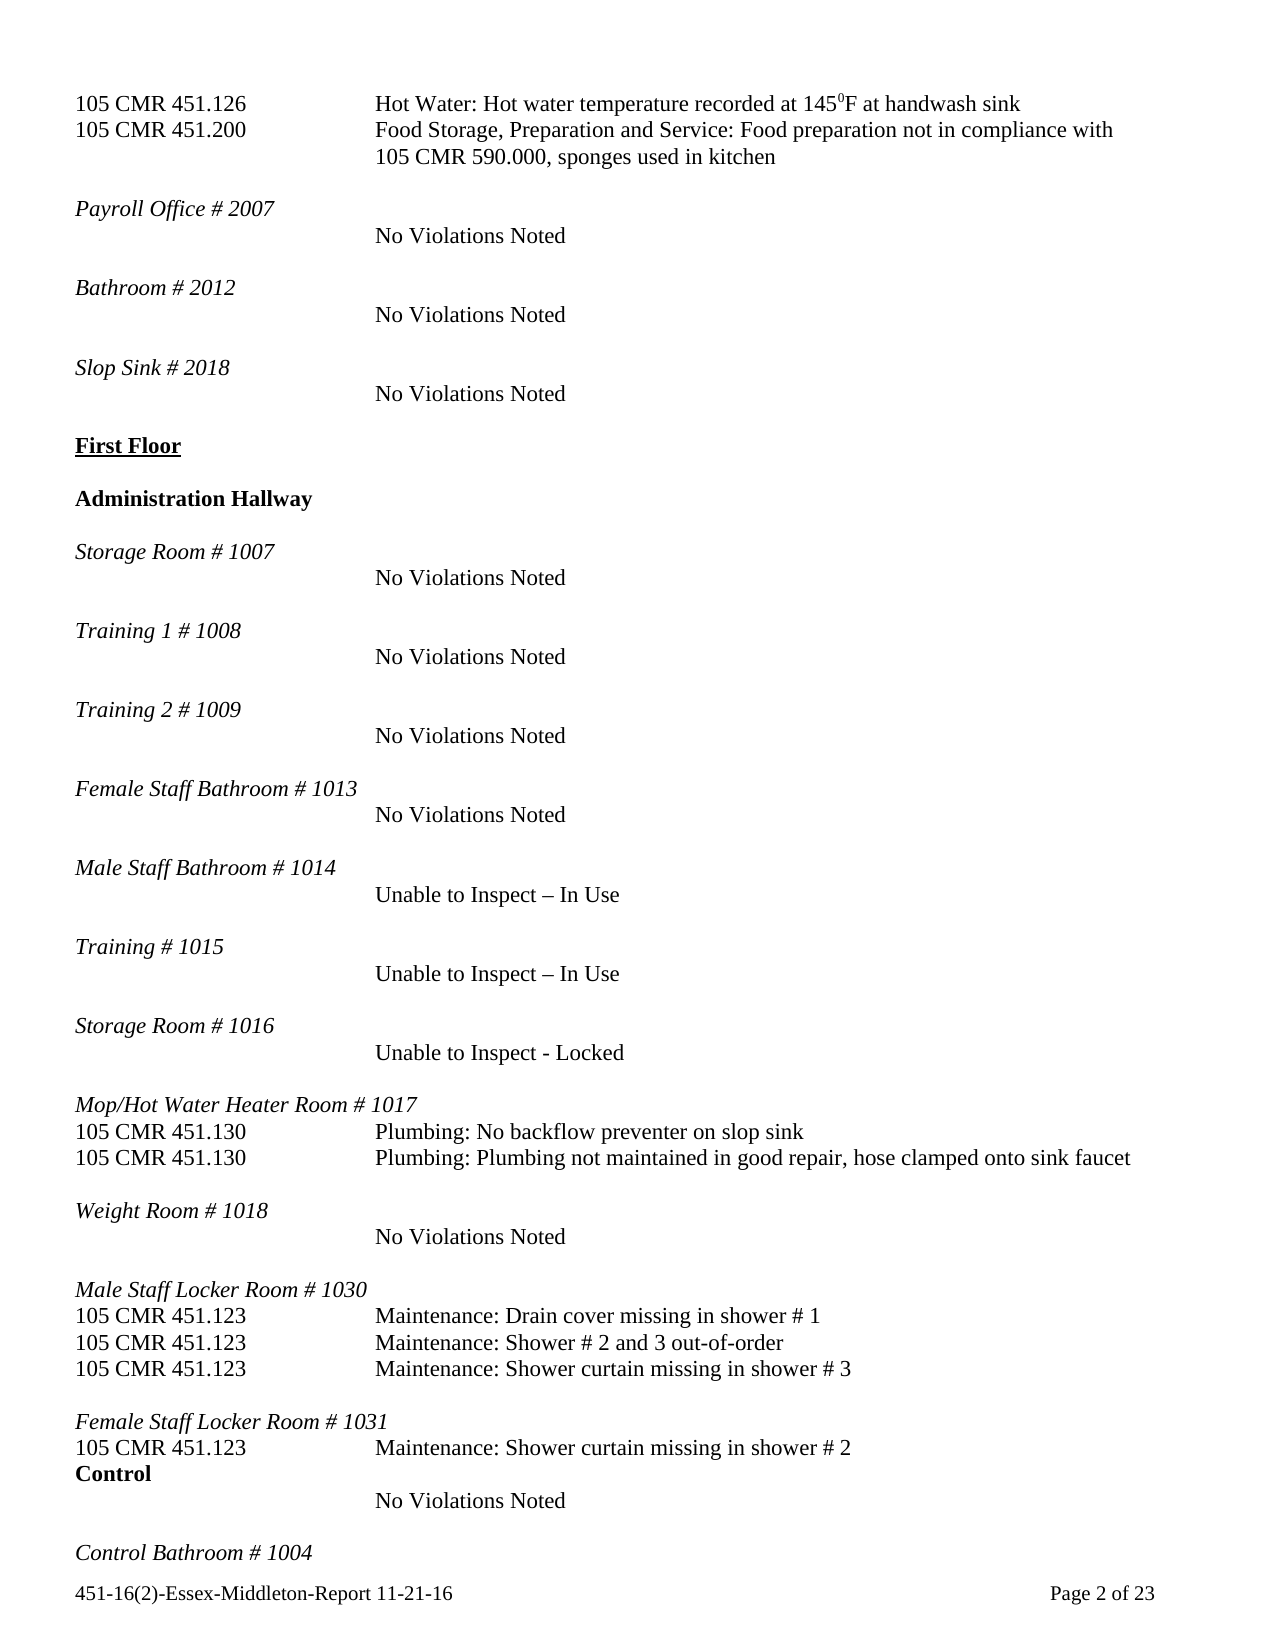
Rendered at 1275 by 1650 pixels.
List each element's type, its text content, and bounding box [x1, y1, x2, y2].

text No Violations Noted [75, 643, 1200, 670]
text Female Staff Bathroom # 1013 [75, 775, 1200, 802]
text Storage Room # 1007 [75, 538, 1200, 564]
text 105 CMR 451.123 Maintenance: Shower # 2 and 3 out-of-order [75, 1329, 1200, 1355]
text Unable to Inspect – In Use [75, 960, 1200, 986]
text Mop/Hot Water Heater Room # 1017 [75, 1091, 1200, 1118]
text 105 CMR 451.123 Maintenance: Shower curtain missing in shower # 2 [75, 1434, 1200, 1460]
text No Violations Noted [75, 301, 1200, 327]
text 105 CMR 451.130 Plumbing: Plumbing not maintained in good repair, hose clamped onto sink faucet [75, 1144, 1200, 1171]
text No Violations Noted [75, 1487, 1200, 1513]
text No Violations Noted [75, 564, 1200, 591]
text No Violations Noted [75, 802, 1200, 828]
text 105 CMR 451.126 Hot Water: Hot water temperature recorded at 1450F at handwash sink [75, 90, 1200, 116]
text Male Staff Bathroom # 1014 [75, 854, 1200, 881]
text 105 CMR 451.130 Plumbing: No backflow preventer on slop sink [75, 1118, 1200, 1144]
text No Violations Noted [75, 380, 1200, 406]
text No Violations Noted [75, 722, 1200, 749]
text 105 CMR 451.200 Food Storage, Preparation and Service: Food preparation not in compliance with 105 CMR 590.000, sponges used in kitchen [75, 116, 1200, 169]
text Unable to Inspect – In Use [75, 881, 1200, 907]
text Training # 1015 [75, 933, 1200, 960]
text Control [75, 1460, 1200, 1487]
text Control Bathroom # 1004 [75, 1539, 1200, 1566]
text Storage Room # 1016 [75, 1012, 1200, 1039]
text Male Staff Locker Room # 1030 [75, 1276, 1200, 1302]
text Weight Room # 1018 [75, 1197, 1200, 1223]
text No Violations Noted [75, 1223, 1200, 1249]
text Payroll Office # 2007 [75, 195, 1200, 222]
text First Floor [75, 433, 1200, 459]
text 105 CMR 451.123 Maintenance: Shower curtain missing in shower # 3 [75, 1355, 1200, 1381]
text No Violations Noted [75, 222, 1200, 248]
text Unable to Inspect - Locked [75, 1039, 1200, 1065]
text Female Staff Locker Room # 1031 [75, 1408, 1200, 1434]
text Training 1 # 1008 [75, 617, 1200, 643]
text Slop Sink # 2018 [75, 353, 1200, 380]
text Administration Hallway [75, 485, 1200, 512]
text 105 CMR 451.123 Maintenance: Drain cover missing in shower # 1 [75, 1302, 1200, 1329]
text Bathroom # 2012 [75, 274, 1200, 301]
text Training 2 # 1009 [75, 696, 1200, 722]
